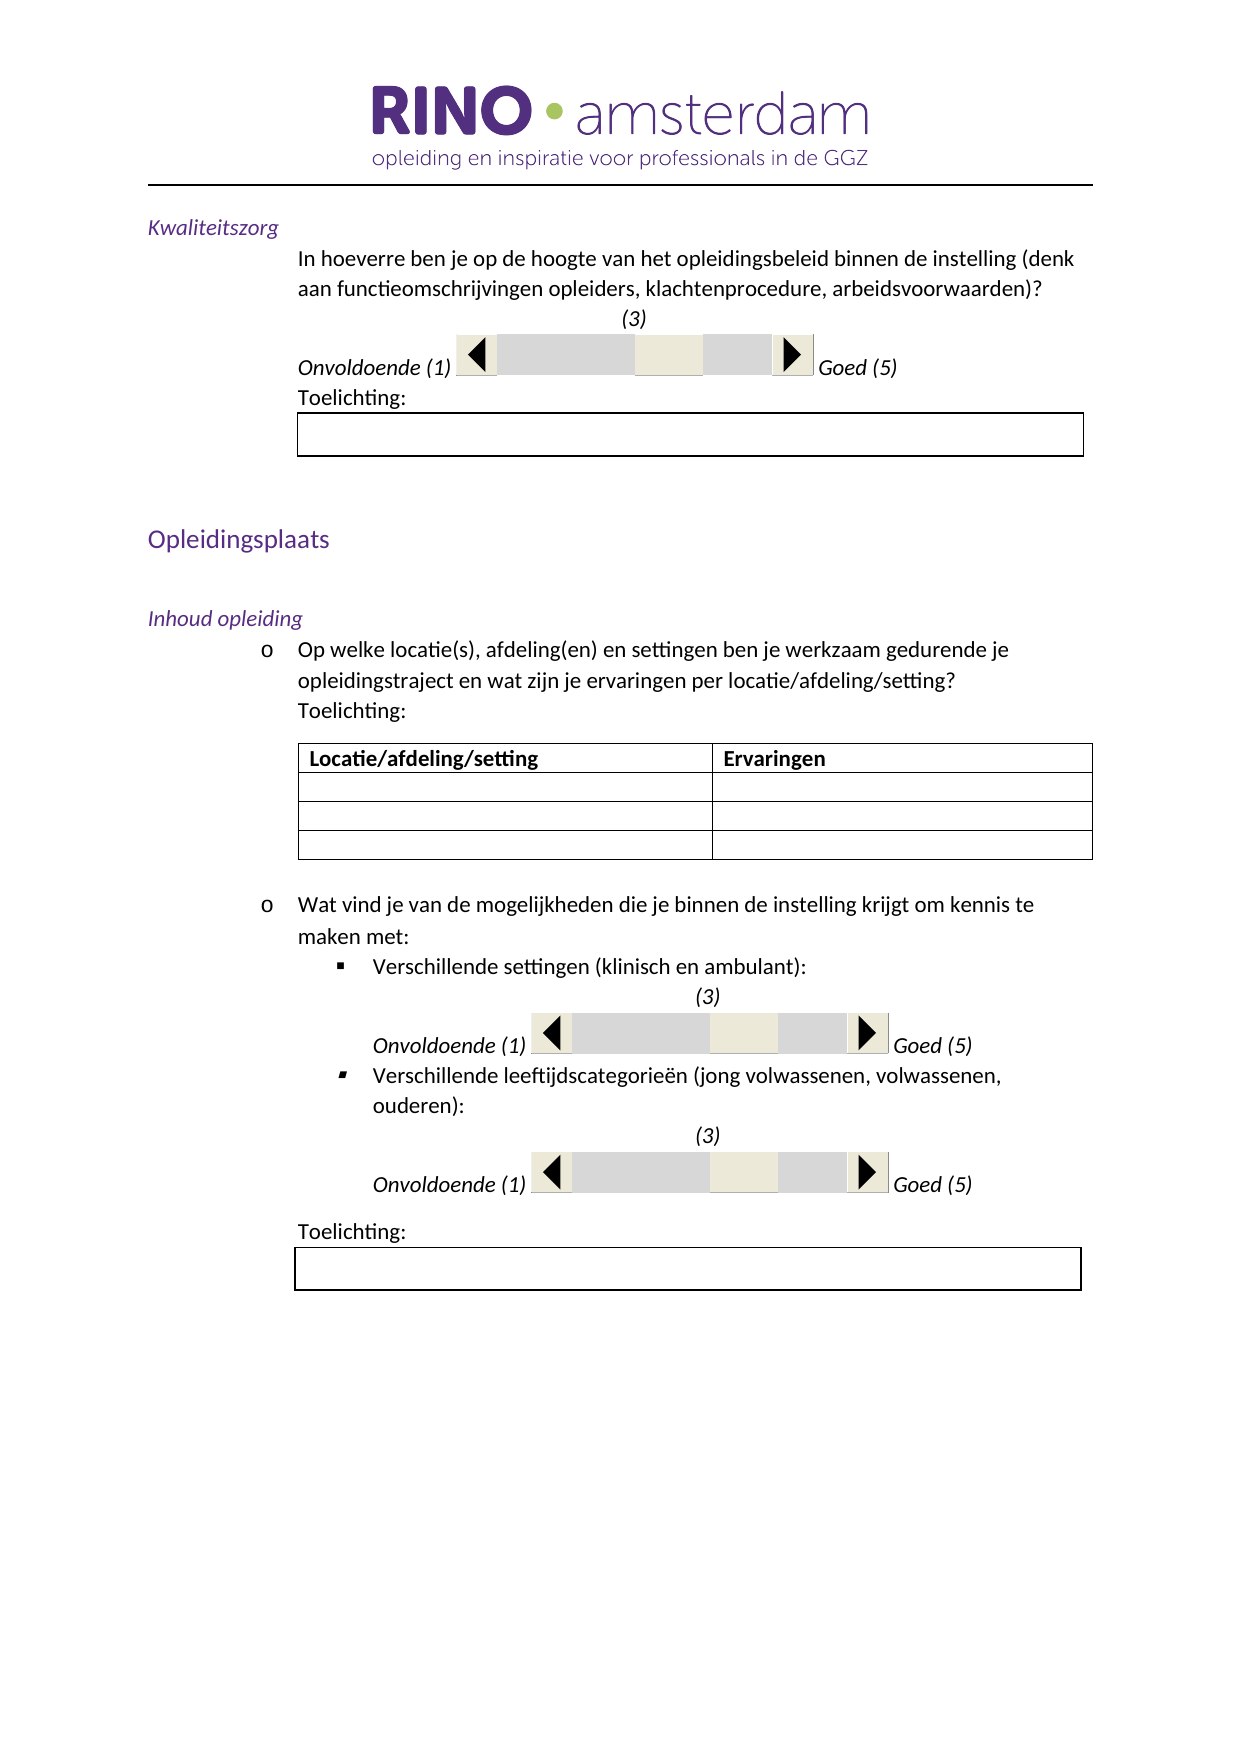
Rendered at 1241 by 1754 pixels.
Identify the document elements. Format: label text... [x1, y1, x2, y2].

table_cell [713, 802, 1092, 830]
list Toelichting: [298, 383, 1093, 458]
list In hoeverre ben je op de hoogte van het opleidingsbeleid binnen de instelling (denk aan functieomschrijvingen opleiders, klachtenprocedure, arbeidsvoorwaarden)? (3) Onvoldoende (1) Goed (5) [298, 244, 1093, 381]
table_cell [299, 802, 712, 830]
table_cell [299, 773, 712, 801]
list Wat vind je van de mogelijkheden die je binnen de instelling krijgt om kennis te maken met: [260, 891, 1093, 950]
list Verschillende settingen (klinisch en ambulant): [335, 952, 1093, 980]
subtitle Inhoud opleiding [148, 604, 1093, 632]
table_header Locatie/afdeling/setting [299, 744, 712, 772]
table_cell [713, 831, 1092, 859]
table_cell [299, 831, 712, 859]
picture [349, 73, 891, 182]
text Toelichting: [295, 1217, 1093, 1293]
subtitle Kwaliteitszorg [148, 213, 1093, 242]
list (3) Onvoldoende (1) Goed (5) [373, 982, 1093, 1059]
list Verschillende leeftijdscategorieën (jong volwassenen, volwassenen, ouderen): (3) Onvoldoende (1) Goed (5) [335, 1061, 1093, 1198]
table_header Ervaringen [713, 744, 1092, 772]
subtitle Opleidingsplaats [148, 522, 1093, 555]
list Toelichting: [298, 696, 1093, 724]
list Op welke locatie(s), afdeling(en) en settingen ben je werkzaam gedurende je opleidingstraject en wat zijn je ervaringen per locatie/afdeling/setting? [260, 635, 1093, 694]
table_cell [713, 773, 1092, 801]
